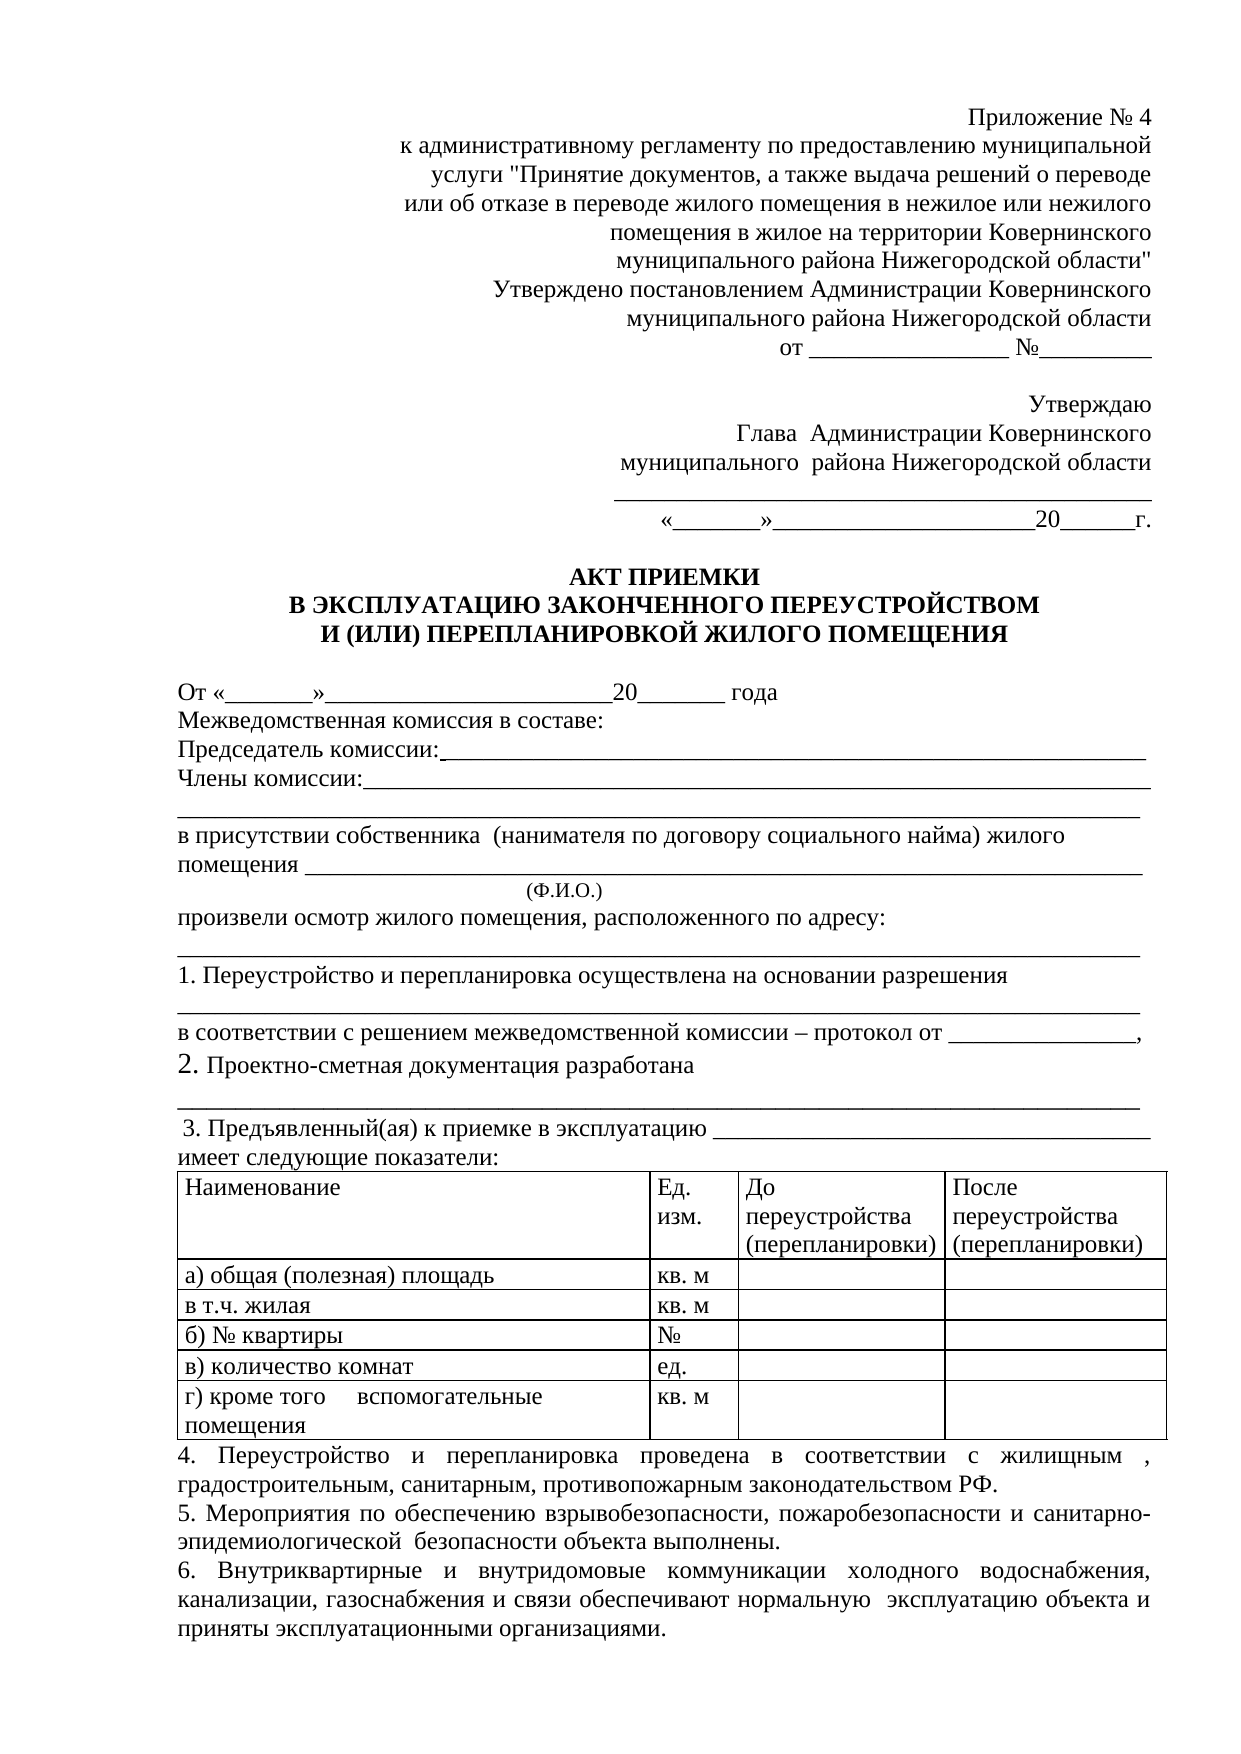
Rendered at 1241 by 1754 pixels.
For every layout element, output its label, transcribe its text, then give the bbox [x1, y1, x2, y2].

text 4. Переустройство и перепланировка проведена в соответствии с жилищным , градостроительным, санитарным, противопожарным законодательством РФ. [177, 1440, 1152, 1498]
table_cell г) кроме того вспомогательные помещения [178, 1381, 649, 1439]
table_header После переустройства (перепланировки) [946, 1172, 1166, 1258]
table_cell а) общая (полезная) площадь [178, 1260, 649, 1289]
text произвели осмотр жилого помещения, расположенного по адресу: [177, 902, 1152, 931]
text Приложение № 4 [177, 102, 1152, 131]
table_cell [739, 1321, 944, 1349]
text Утверждено постановлением Администрации Ковернинского [177, 274, 1152, 303]
text «_______»_____________________20______г. [177, 504, 1152, 533]
text Утверждаю [177, 389, 1152, 418]
table_header До переустройства (перепланировки) [739, 1172, 944, 1258]
text (Ф.И.О.) [177, 878, 1152, 902]
text _____________________________________________________________________________ [177, 792, 1152, 821]
text Члены комиссии:_______________________________________________________________ [177, 763, 1152, 792]
table_cell [739, 1381, 944, 1439]
text Глава Администрации Ковернинского [177, 418, 1152, 447]
text Межведомственная комиссия в составе: [177, 706, 1152, 734]
table_cell [946, 1260, 1166, 1289]
text муниципального района Нижегородской области [177, 303, 1152, 332]
text ___________________________________________ [177, 476, 1152, 504]
text АКТ ПРИЕМКИ [177, 562, 1152, 591]
text в соответствии с решением межведомственной комиссии – протокол от _______________, [177, 1017, 1152, 1046]
table_cell кв. м [651, 1290, 738, 1319]
text к административному регламенту по предоставлению муниципальной [177, 131, 1152, 159]
text 2. Проектно-сметная документация разработана __________________________________________________________________ [177, 1046, 1152, 1113]
text или об отказе в переводе жилого помещения в нежилое или нежилого [177, 188, 1152, 217]
text Председатель комиссии: ________________________________________________________ [177, 734, 1152, 763]
table_cell в т.ч. жилая [178, 1290, 649, 1319]
table_cell б) № квартиры [178, 1321, 649, 1349]
text муниципального района Нижегородской области [177, 447, 1152, 476]
table_cell [739, 1260, 944, 1289]
text 3. Предъявленный(ая) к приемке в эксплуатацию ___________________________________ [177, 1113, 1152, 1142]
text В ЭКСПЛУАТАЦИЮ ЗАКОНЧЕННОГО ПЕРЕУСТРОЙСТВОМ [177, 591, 1152, 619]
text 6. Внутриквартирные и внутридомовые коммуникации холодного водоснабжения, канализации, газоснабжения и связи обеспечивают нормальную эксплуатацию объекта и приняты эксплуатационными организациями. [177, 1555, 1152, 1641]
table_cell № [651, 1321, 738, 1349]
table_cell [946, 1321, 1166, 1349]
text 5. Мероприятия по обеспечению взрывобезопасности, пожаробезопасности и санитарно-эпидемиологической безопасности объекта выполнены. [177, 1498, 1152, 1555]
table_cell [739, 1290, 944, 1319]
table_cell кв. м [651, 1381, 738, 1439]
text От «_______»_______________________20_______ года [177, 677, 1152, 706]
text от ________________ №_________ [177, 332, 1152, 361]
table_header Ед. изм. [651, 1172, 738, 1258]
text помещения в жилое на территории Ковернинского [177, 217, 1152, 246]
table_cell ед. [651, 1351, 738, 1379]
table_cell [946, 1351, 1166, 1379]
text И (ИЛИ) ПЕРЕПЛАНИРОВКОЙ ЖИЛОГО ПОМЕЩЕНИЯ [177, 619, 1152, 648]
text _____________________________________________________________________________1. Переустройство и перепланировка осуществлена на основании разрешения _____________________________________________________________________________ [177, 931, 1152, 1017]
table_header Наименование [178, 1172, 649, 1258]
table_cell кв. м [651, 1260, 738, 1289]
text в присутствии собственника (нанимателя по договору социального найма) жилого помещения ___________________________________________________________________ [177, 821, 1152, 878]
text муниципального района Нижегородской области" [177, 246, 1152, 274]
table_cell [946, 1290, 1166, 1319]
table_cell в) количество комнат [178, 1351, 649, 1379]
table_cell [946, 1381, 1166, 1439]
text имеет следующие показатели: [177, 1142, 1152, 1171]
text услуги "Принятие документов, а также выдача решений о переводе [177, 159, 1152, 188]
table_cell [739, 1351, 944, 1379]
